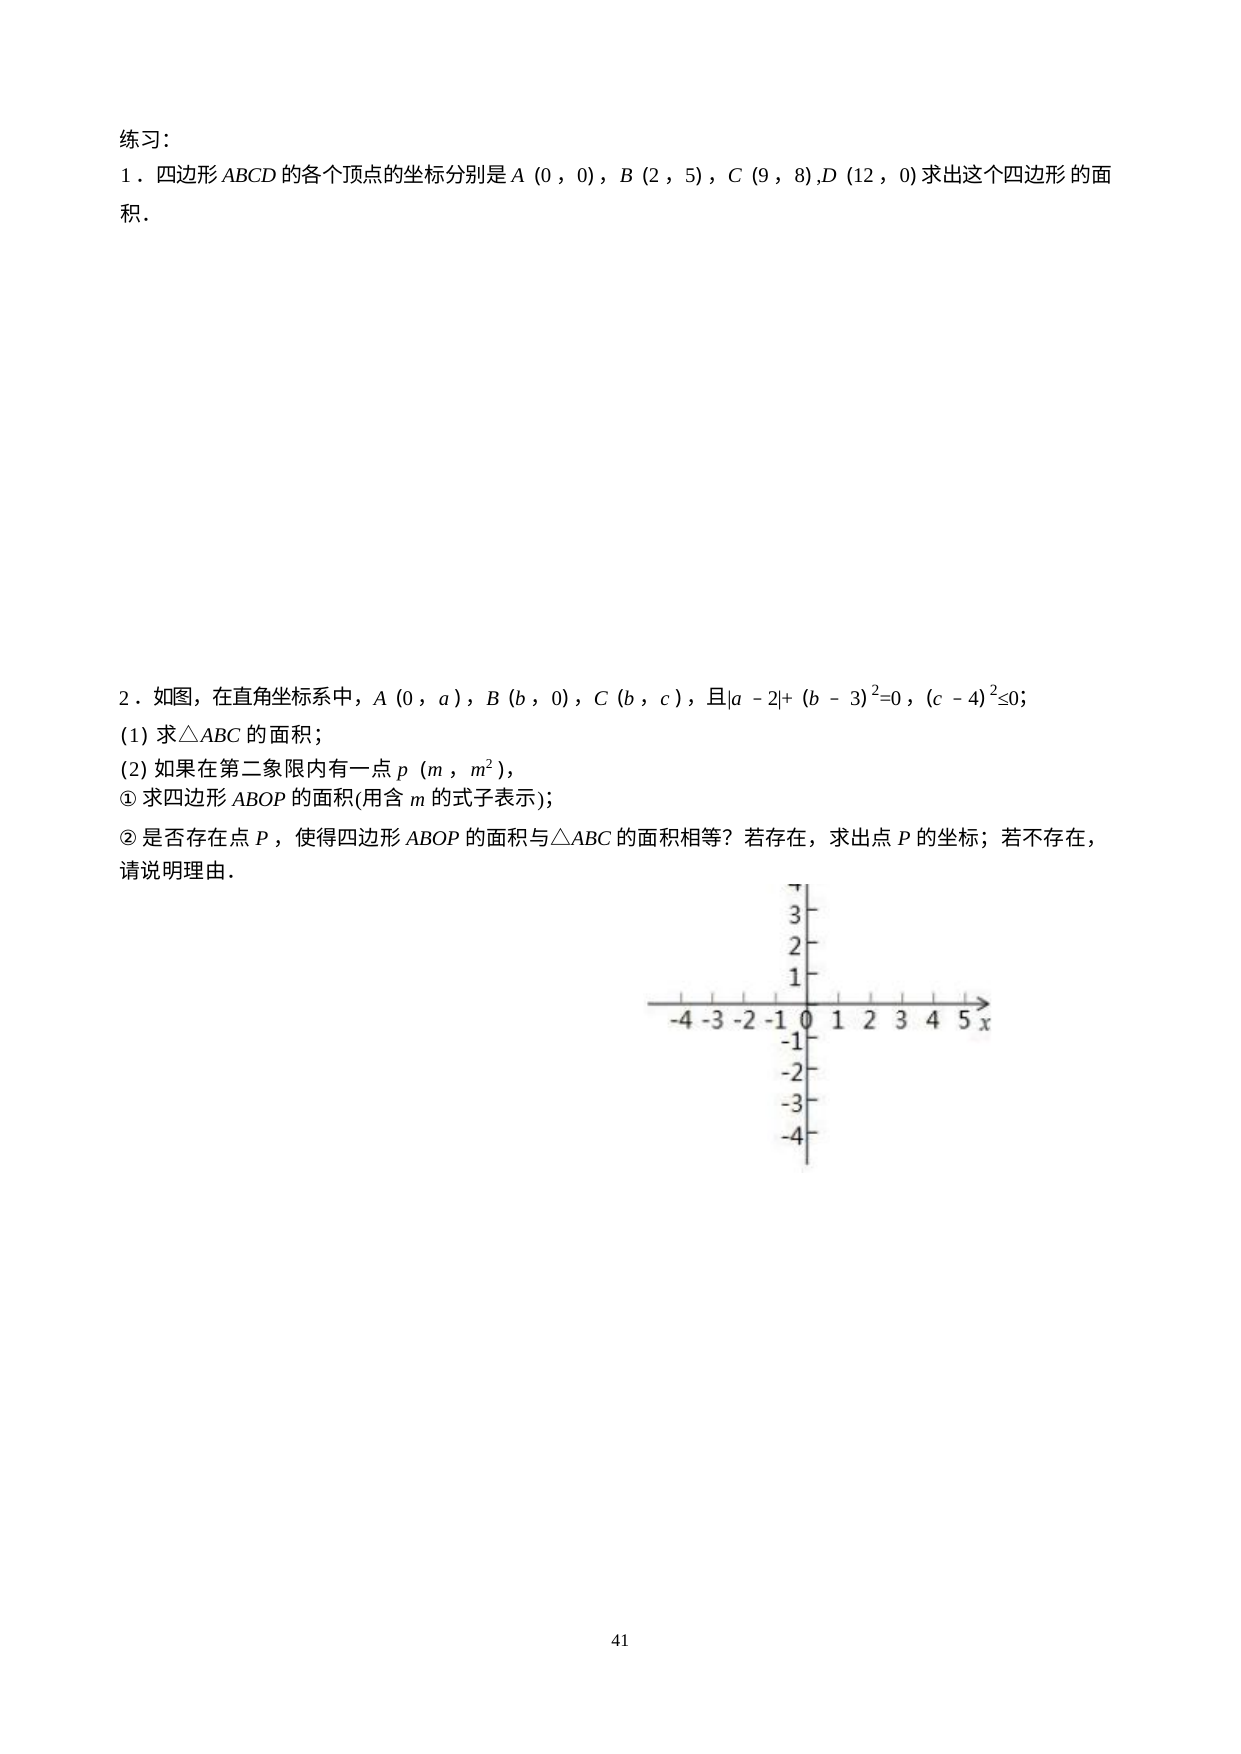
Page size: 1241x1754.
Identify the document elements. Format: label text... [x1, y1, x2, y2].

text ①求四边形 ABOP 的面积(用含 m 的式子表示)； [119, 786, 1123, 814]
text ②是否存在点 P ，使得四边形 ABOP 的面积与△ABC 的面积相等？若存在，求出点 P 的坐标；若不存在， 请说明理由． [119, 822, 1123, 885]
text 练习： [119, 123, 1123, 153]
text (1) 求△ABC 的面积； [121, 718, 1123, 748]
picture [643, 884, 992, 1173]
text (2) 如果在第二象限内有一点p (m ，m2 )， [121, 754, 1123, 782]
text 2 ．如图，在直角坐标系中，A (0 ，a ) ，B (b ，0) ，C (b ，c ) ，且|a ﹣2|+ (b ﹣ 3) 2=0 ，(c ﹣4) 2≤0； [118, 683, 1123, 713]
text 1 ．四边形 ABCD 的各个顶点的坐标分别是 A (0 ，0) ，B (2 ，5) ，C (9 ，8) ,D (12 ，0) 求出这个四边形 的面积． [120, 158, 1122, 227]
